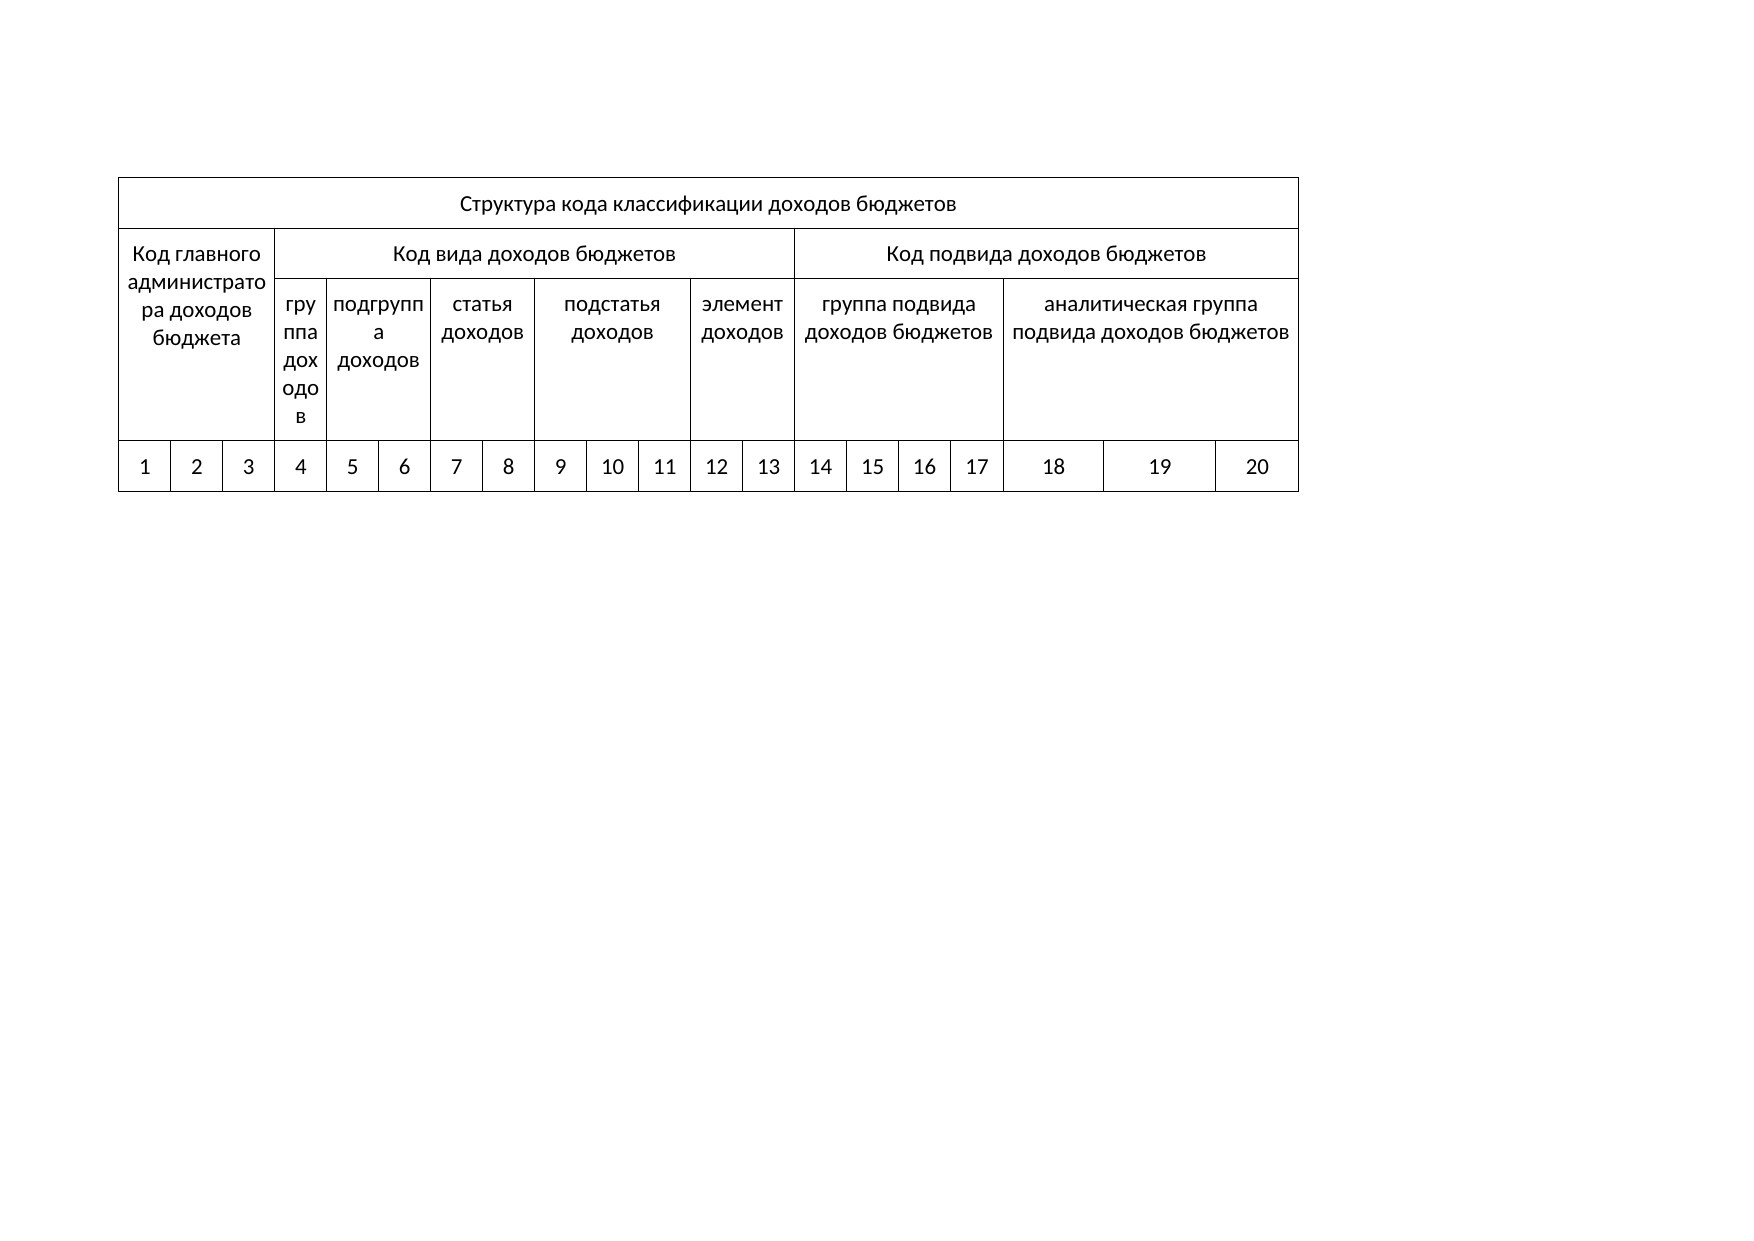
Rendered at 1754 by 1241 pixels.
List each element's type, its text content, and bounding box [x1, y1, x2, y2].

table_cell 17 [951, 441, 1003, 491]
table_cell 8 [483, 441, 534, 491]
table_cell 12 [691, 441, 742, 491]
table_cell 11 [639, 441, 690, 491]
table_cell группа доходов [275, 279, 326, 440]
table_cell подстатья доходов [535, 279, 690, 440]
table_cell 14 [795, 441, 846, 491]
table_cell 5 [327, 441, 378, 491]
table_cell 7 [431, 441, 482, 491]
table_cell 9 [535, 441, 586, 491]
table_cell 13 [743, 441, 794, 491]
table_cell Код главного администратора доходов бюджета [119, 229, 274, 440]
table_cell 18 [1004, 441, 1103, 491]
table_cell 6 [379, 441, 430, 491]
table_cell 19 [1104, 441, 1215, 491]
table_cell Код вида доходов бюджетов [275, 229, 794, 278]
table_cell подгруппа доходов [327, 279, 430, 440]
table_cell 2 [171, 441, 222, 491]
table_cell аналитическая группа подвида доходов бюджетов [1004, 279, 1298, 440]
table_cell 1 [119, 441, 170, 491]
table_cell группа подвида доходов бюджетов [795, 279, 1003, 440]
table_cell статья доходов [431, 279, 534, 440]
table_cell 16 [899, 441, 950, 491]
table_cell 3 [223, 441, 274, 491]
table_cell 4 [275, 441, 326, 491]
table_cell элемент доходов [691, 279, 794, 440]
table_cell Код подвида доходов бюджетов [795, 229, 1298, 278]
table_cell 20 [1216, 441, 1298, 491]
table_cell 15 [847, 441, 898, 491]
table_cell 10 [587, 441, 638, 491]
table_header Структура кода классификации доходов бюджетов [119, 178, 1298, 227]
